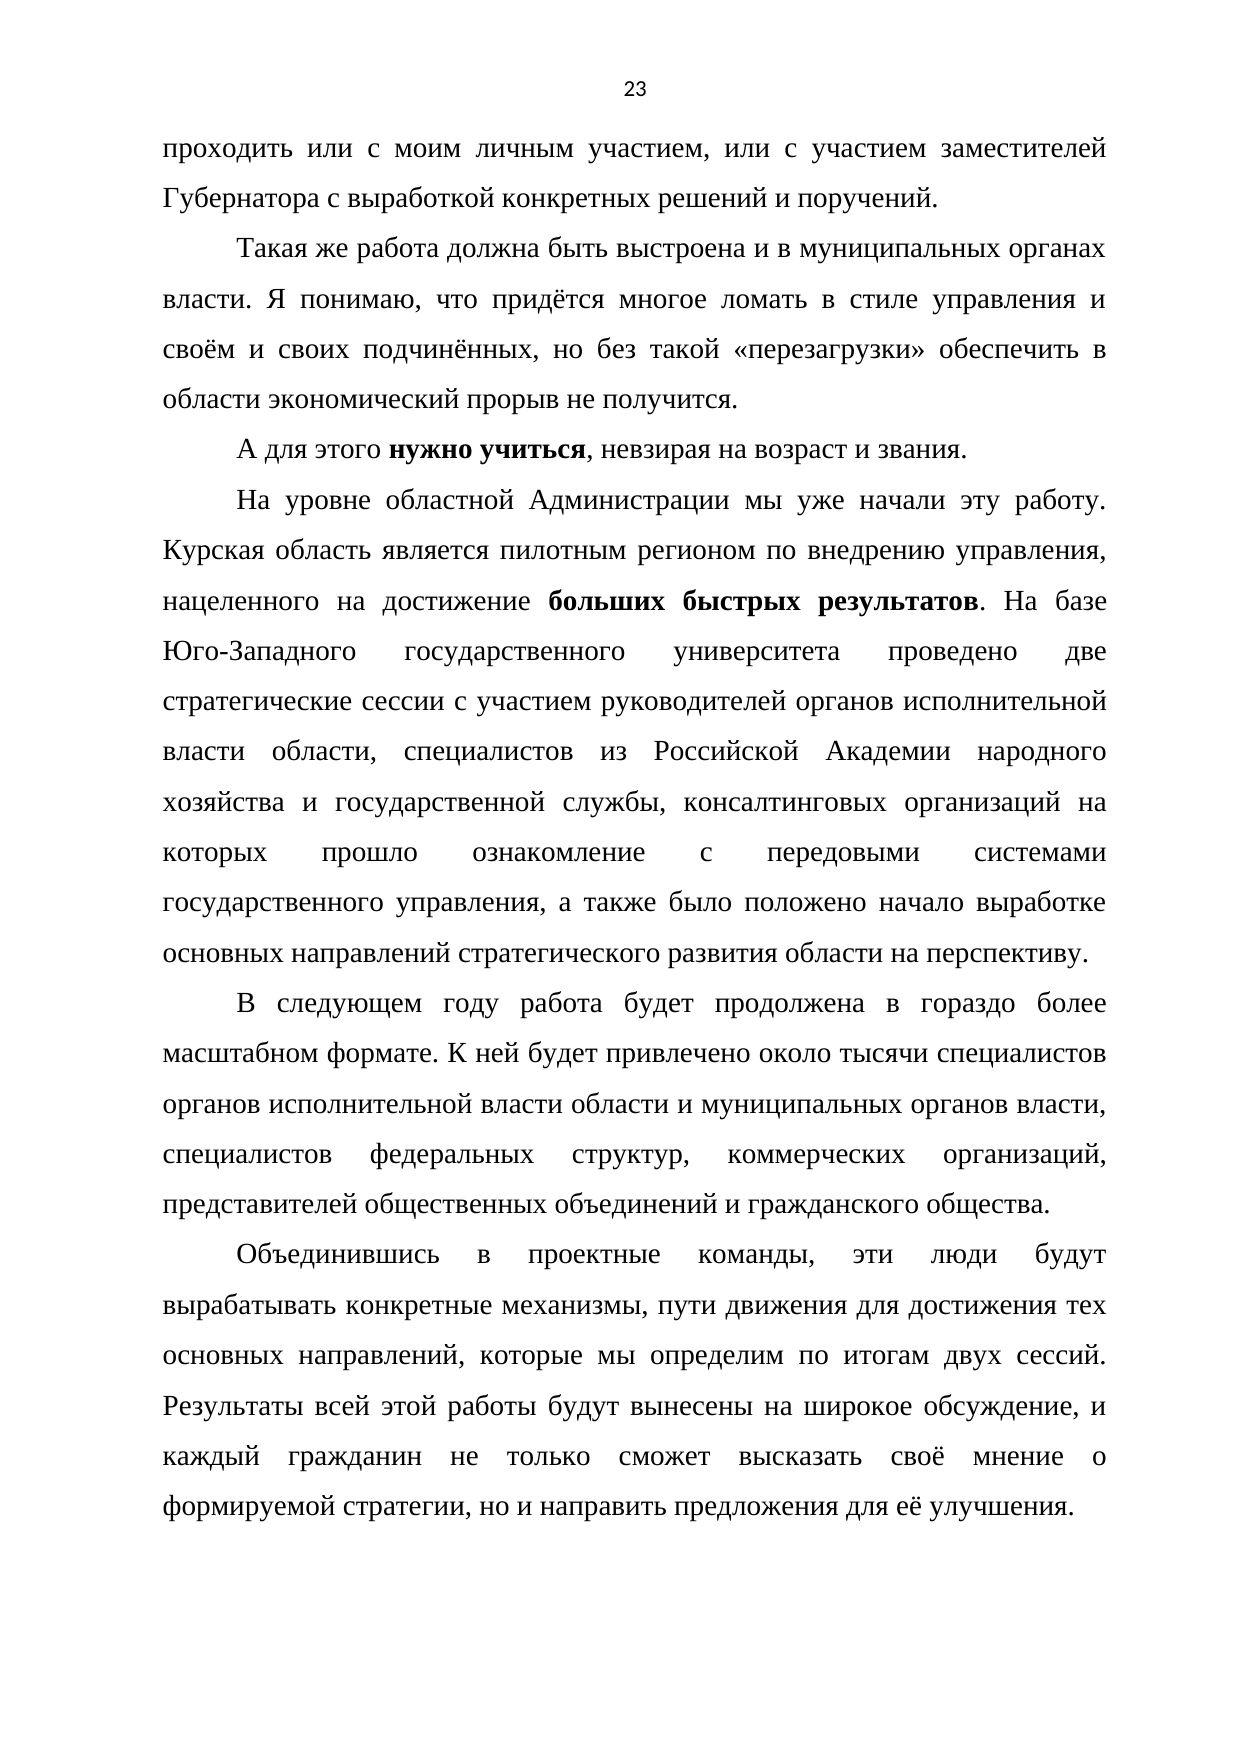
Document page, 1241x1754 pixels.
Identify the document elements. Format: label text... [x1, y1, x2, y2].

text На уровне областной Администрации мы уже начали эту работу. Курская область является пилотным регионом по внедрению управления, нацеленного на достижение больших быстрых результатов. На базе Юго-Западного государственного университета проведено две стратегические сессии с участием руководителей органов исполнительной власти области, специалистов из Российской Академии народного хозяйства и государственной службы, консалтинговых организаций на которых прошло ознакомление с передовыми системами государственного управления, а также было положено начало выработке основных направлений стратегического развития области на перспективу. [162, 482, 1107, 968]
text А для этого нужно учиться, невзирая на возраст и звания. [162, 432, 1107, 465]
text Объединившись в проектные команды, эти люди будут вырабатывать конкретные механизмы, пути движения для достижения тех основных направлений, которые мы определим по итогам двух сессий. Результаты всей этой работы будут вынесены на широкое обсуждение, и каждый гражданин не только сможет высказать своё мнение о формируемой стратегии, но и направить предложения для её улучшения. [162, 1237, 1107, 1522]
text Такая же работа должна быть выстроена и в муниципальных органах власти. Я понимаю, что придётся многое ломать в стиле управления и своём и своих подчинённых, но без такой «перезагрузки» обеспечить в области экономический прорыв не получится. [162, 230, 1107, 415]
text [162, 130, 1107, 214]
text В следующем году работа будет продолжена в гораздо более масштабном формате. К ней будет привлечено около тысячи специалистов органов исполнительной власти области и муниципальных органов власти, специалистов федеральных структур, коммерческих организаций, представителей общественных объединений и гражданского общества. [162, 985, 1107, 1220]
